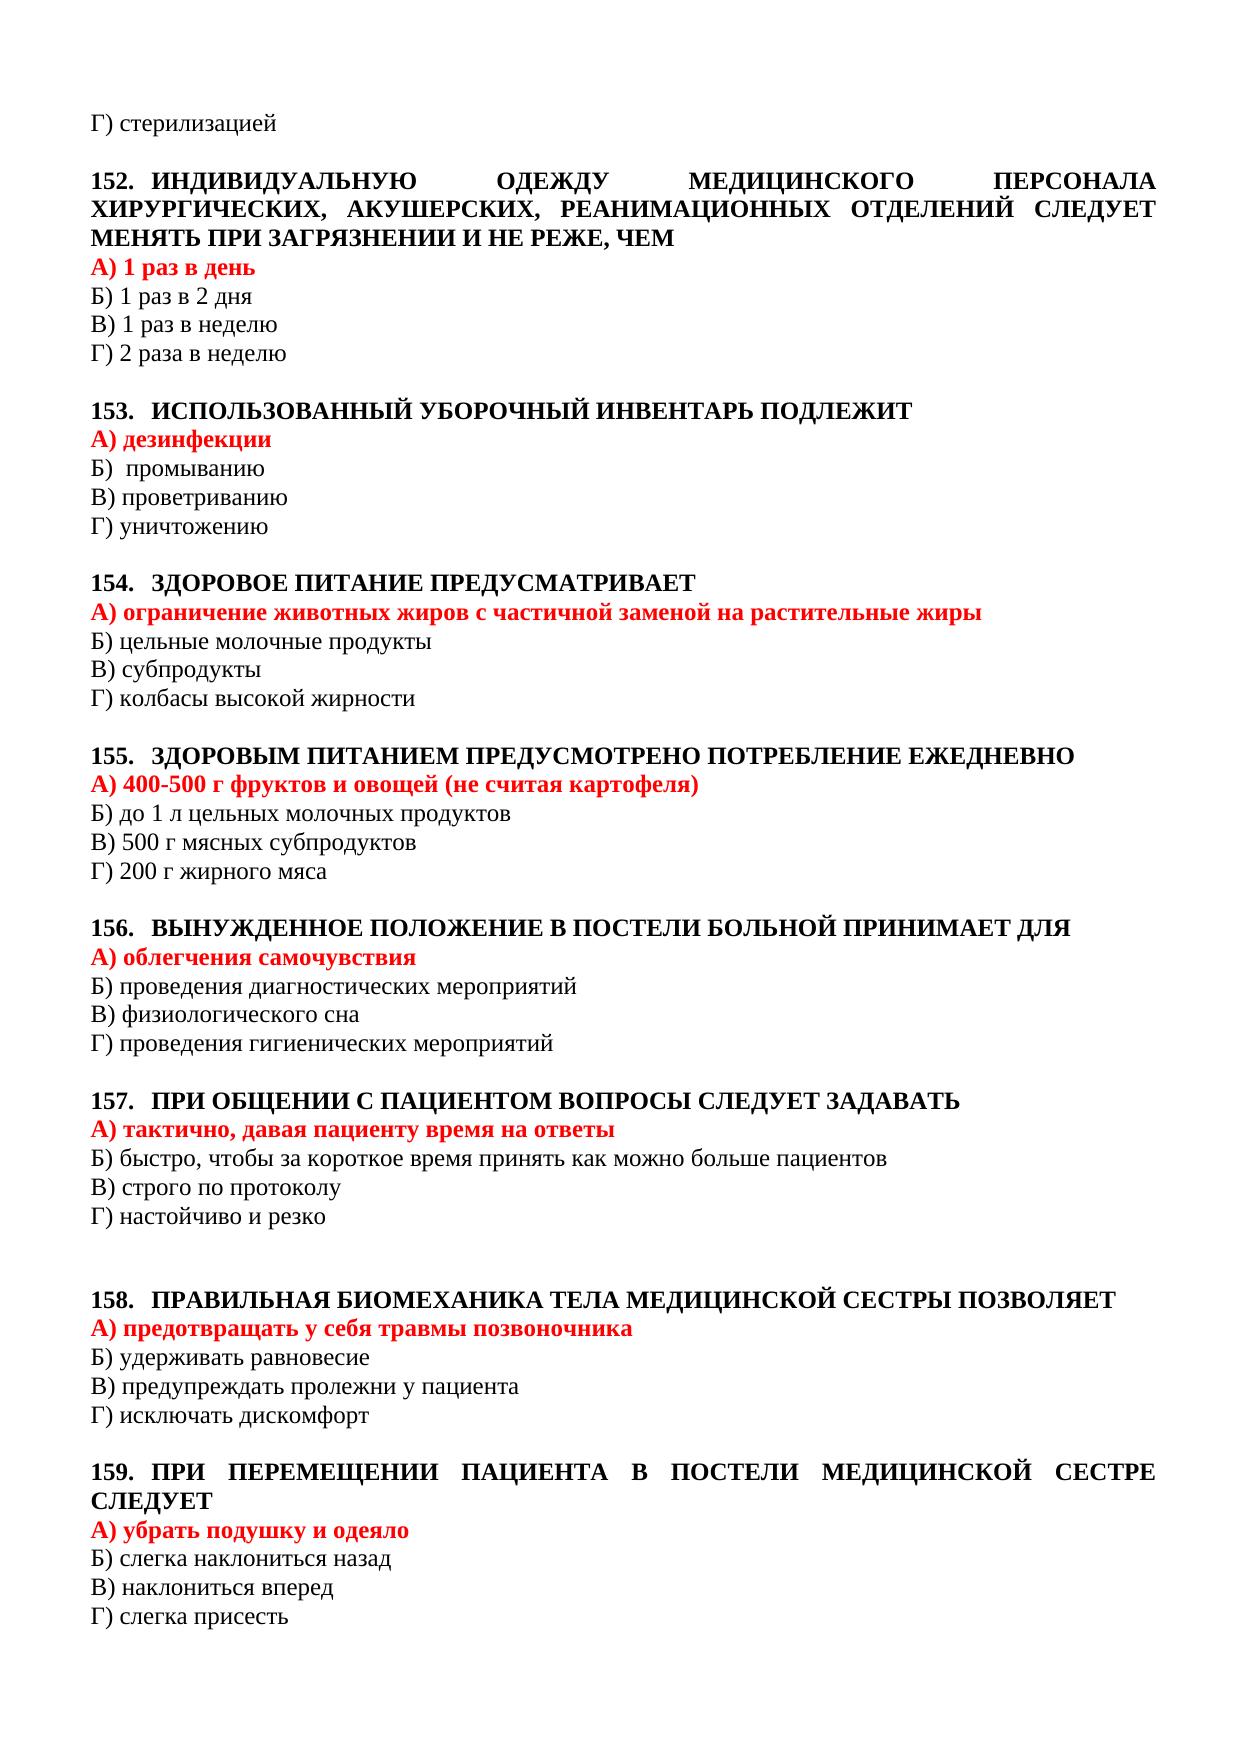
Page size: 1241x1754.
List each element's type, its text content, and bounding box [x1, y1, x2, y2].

subtitle ИНДИВИДУАЛЬНУЮ ОДЕЖДУ МЕДИЦИНСКОГО ПЕРСОНАЛА ХИРУРГИЧЕСКИХ, АКУШЕРСКИХ, РЕАНИМАЦИОННЫХ ОТДЕЛЕНИЙ СЛЕДУЕТ МЕНЯТЬ ПРИ ЗАГРЯЗНЕНИИ И НЕ РЕЖЕ, ЧЕМ [90, 166, 1157, 252]
text Б) цельные молочные продукты [90, 626, 1157, 654]
text Б) слегка наклониться назад [90, 1543, 1157, 1572]
text Б) до 1 л цельных молочных продуктов [90, 798, 1157, 827]
text В) 500 г мясных субпродуктов [90, 827, 1157, 856]
text Б) проведения диагностических мероприятий [90, 971, 1157, 999]
text Г) колбасы высокой жирности [90, 683, 1157, 712]
text Г) уничтожению [90, 511, 1157, 539]
text Б) быстро, чтобы за короткое время принять как можно больше пациентов [90, 1143, 1157, 1172]
subtitle ИСПОЛЬЗОВАННЫЙ УБОРОЧНЫЙ ИНВЕНТАРЬ ПОДЛЕЖИТ [90, 396, 1157, 424]
text В) физиологического сна [90, 999, 1157, 1028]
subtitle ПРИ ПЕРЕМЕЩЕНИИ ПАЦИЕНТА В ПОСТЕЛИ МЕДИЦИНСКОЙ СЕСТРЕ СЛЕДУЕТ [90, 1457, 1157, 1515]
text А) предотвращать у себя травмы позвоночника [90, 1313, 1157, 1342]
text Г) слегка присесть [90, 1601, 1157, 1630]
text А) убрать подушку и одеяло [90, 1515, 1157, 1543]
subtitle ПРАВИЛЬНАЯ БИОМЕХАНИКА ТЕЛА МЕДИЦИНСКОЙ СЕСТРЫ ПОЗВОЛЯЕТ [90, 1285, 1157, 1313]
text А) 400-500 г фруктов и овощей (не считая картофеля) [90, 769, 1157, 798]
text В) проветриванию [90, 482, 1157, 511]
text В) строго по протоколу [90, 1172, 1157, 1201]
subtitle ЗДОРОВОЕ ПИТАНИЕ ПРЕДУСМАТРИВАЕТ [90, 568, 1157, 597]
text Г) исключать дискомфорт [90, 1400, 1157, 1428]
text Г) проведения гигиенических мероприятий [90, 1028, 1157, 1057]
text Б) 1 раз в 2 дня [90, 281, 1157, 309]
text А) дезинфекции [90, 424, 1157, 453]
subtitle ПРИ ОБЩЕНИИ С ПАЦИЕНТОМ ВОПРОСЫ СЛЕДУЕТ ЗАДАВАТЬ [90, 1086, 1157, 1114]
text Г) 2 раза в неделю [90, 338, 1157, 367]
subtitle ВЫНУЖДЕННОЕ ПОЛОЖЕНИЕ В ПОСТЕЛИ БОЛЬНОЙ ПРИНИМАЕТ ДЛЯ [90, 913, 1157, 942]
text В) предупреждать пролежни у пациента [90, 1371, 1157, 1400]
subtitle ЗДОРОВЫМ ПИТАНИЕМ ПРЕДУСМОТРЕНО ПОТРЕБЛЕНИЕ ЕЖЕДНЕВНО [90, 741, 1157, 769]
text Б) удерживать равновесие [90, 1342, 1157, 1371]
text Г) настойчиво и резко [90, 1201, 1157, 1229]
text А) ограничение животных жиров с частичной заменой на растительные жиры [90, 597, 1157, 626]
text Б) промыванию [90, 453, 1157, 482]
text Г) стерилизацией [90, 108, 1157, 137]
text А) 1 раз в день [90, 252, 1157, 281]
text Г) 200 г жирного мяса [90, 856, 1157, 884]
text А) тактично, давая пациенту время на ответы [90, 1114, 1157, 1143]
text В) наклониться вперед [90, 1572, 1157, 1601]
text В) 1 раз в неделю [90, 309, 1157, 338]
text В) субпродукты [90, 654, 1157, 683]
text А) облегчения самочувствия [90, 942, 1157, 971]
